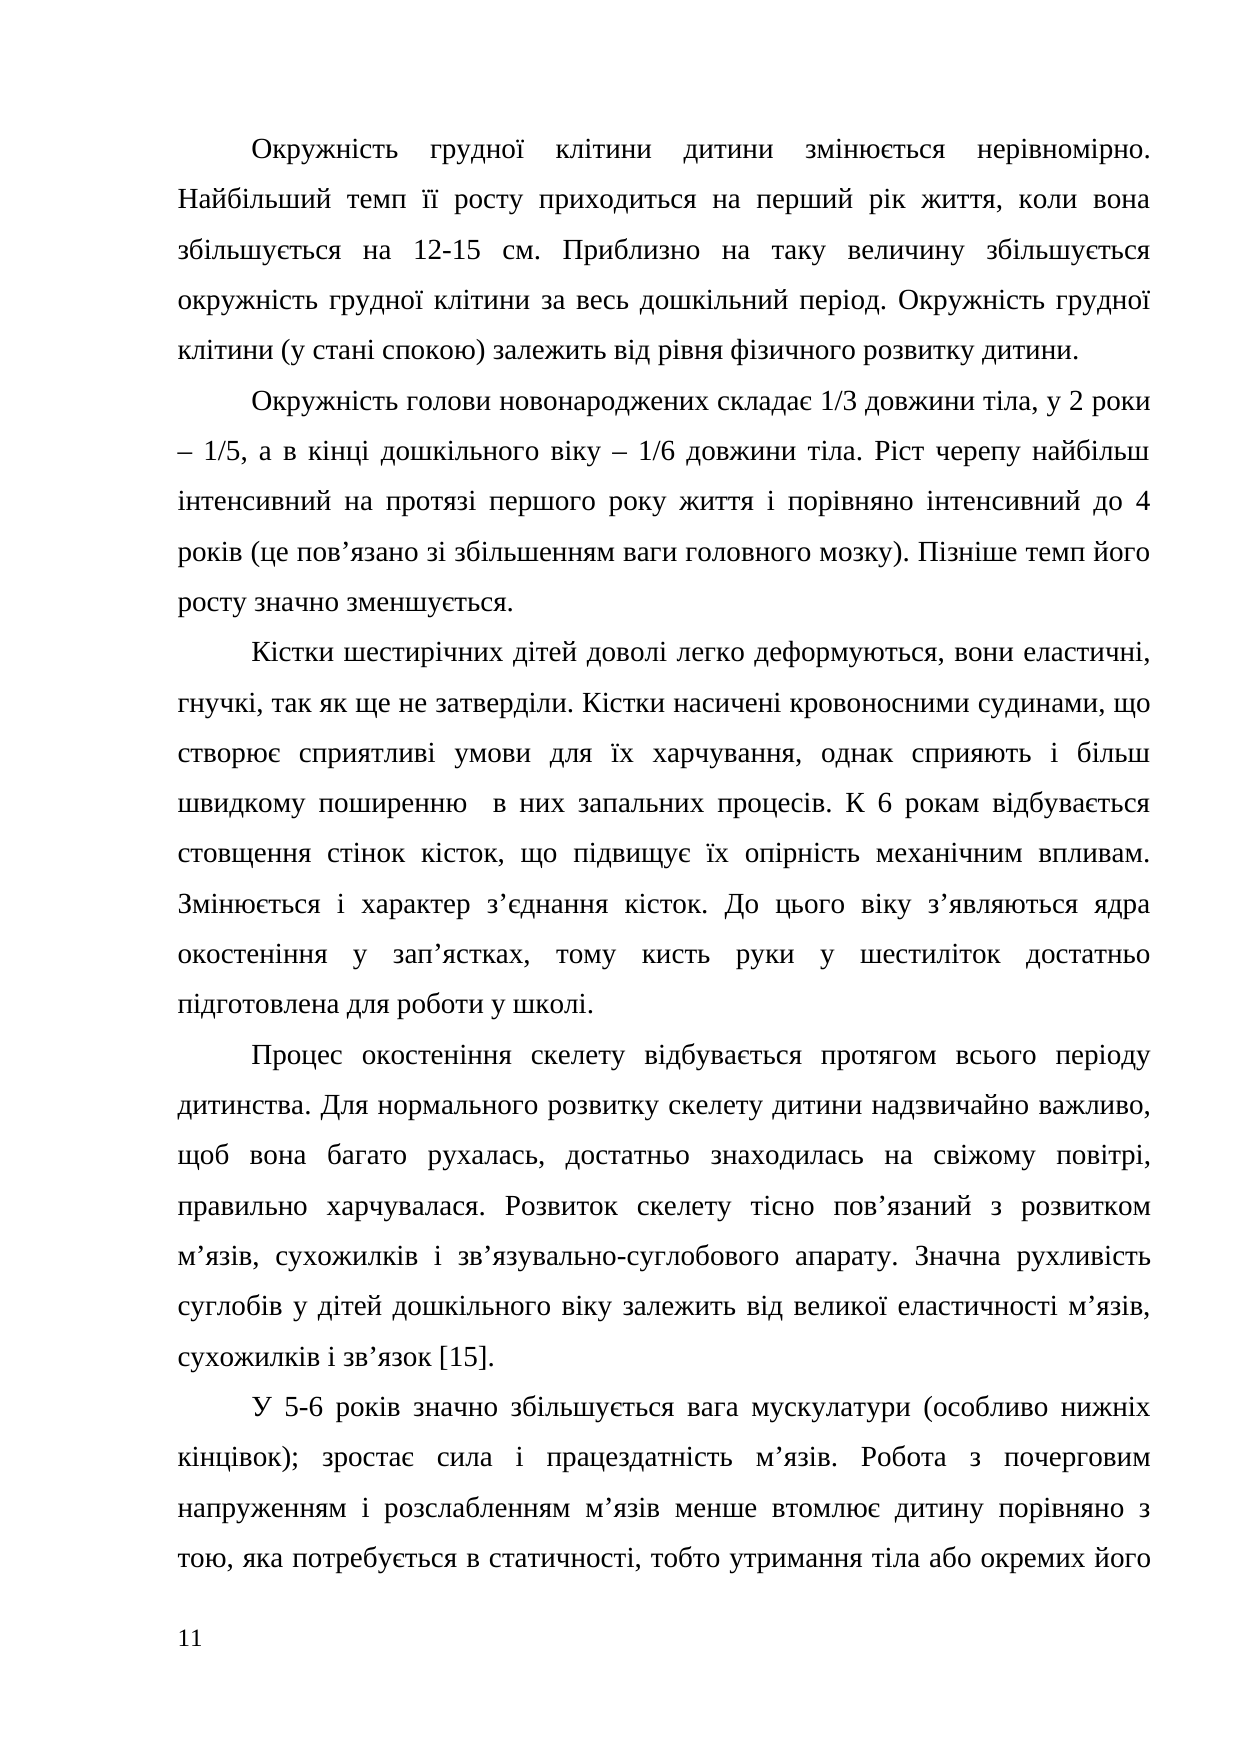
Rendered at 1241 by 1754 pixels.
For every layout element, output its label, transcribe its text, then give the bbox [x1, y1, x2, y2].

text Кістки шестирічних дітей доволі легко деформуються, вони еластичні, гнучкі, так як ще не затверділи. Кістки насичені кровоносними судинами, що створює сприятливі умови для їх харчування, однак сприяють і більш швидкому поширенню в них запальних процесів. К 6 рокам відбувається стовщення стінок кісток, що підвищує їх опірність механічним впливам. Змінюється і характер з’єднання кісток. До цього віку з’являються ядра окостеніння у зап’ястках, тому кисть руки у шестиліток достатньо підготовлена для роботи у школі. [177, 634, 1152, 1020]
text Окружність голови новонароджених складає 1/3 довжини тіла, у 2 роки – 1/5, а в кінці дошкільного віку – 1/6 довжини тіла. Ріст черепу найбільш інтенсивний на протязі першого року життя і порівняно інтенсивний до 4 років (це пов’язано зі збільшенням ваги головного мозку). Пізніше темп його росту значно зменшується. [177, 383, 1152, 618]
text Окружність грудної клітини дитини змінюється нерівномірно. Найбільший темп її росту приходиться на перший рік життя, коли вона збільшується на 12-15 см. Приблизно на таку величину збільшується окружність грудної клітини за весь дошкільний період. Окружність грудної клітини (у стані спокою) залежить від рівня фізичного розвитку дитини. [177, 131, 1152, 366]
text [177, 1389, 1152, 1573]
text Процес окостеніння скелету відбувається протягом всього періоду дитинства. Для нормального розвитку скелету дитини надзвичайно важливо, щоб вона багато рухалась, достатньо знаходилась на свіжому повітрі, правильно харчувалася. Розвиток скелету тісно пов’язаний з розвитком м’язів, сухожилків і зв’язувально-суглобового апарату. Значна рухливість суглобів у дітей дошкільного віку залежить від великої еластичності м’язів, сухожилків і зв’язок [15]. [177, 1037, 1152, 1372]
